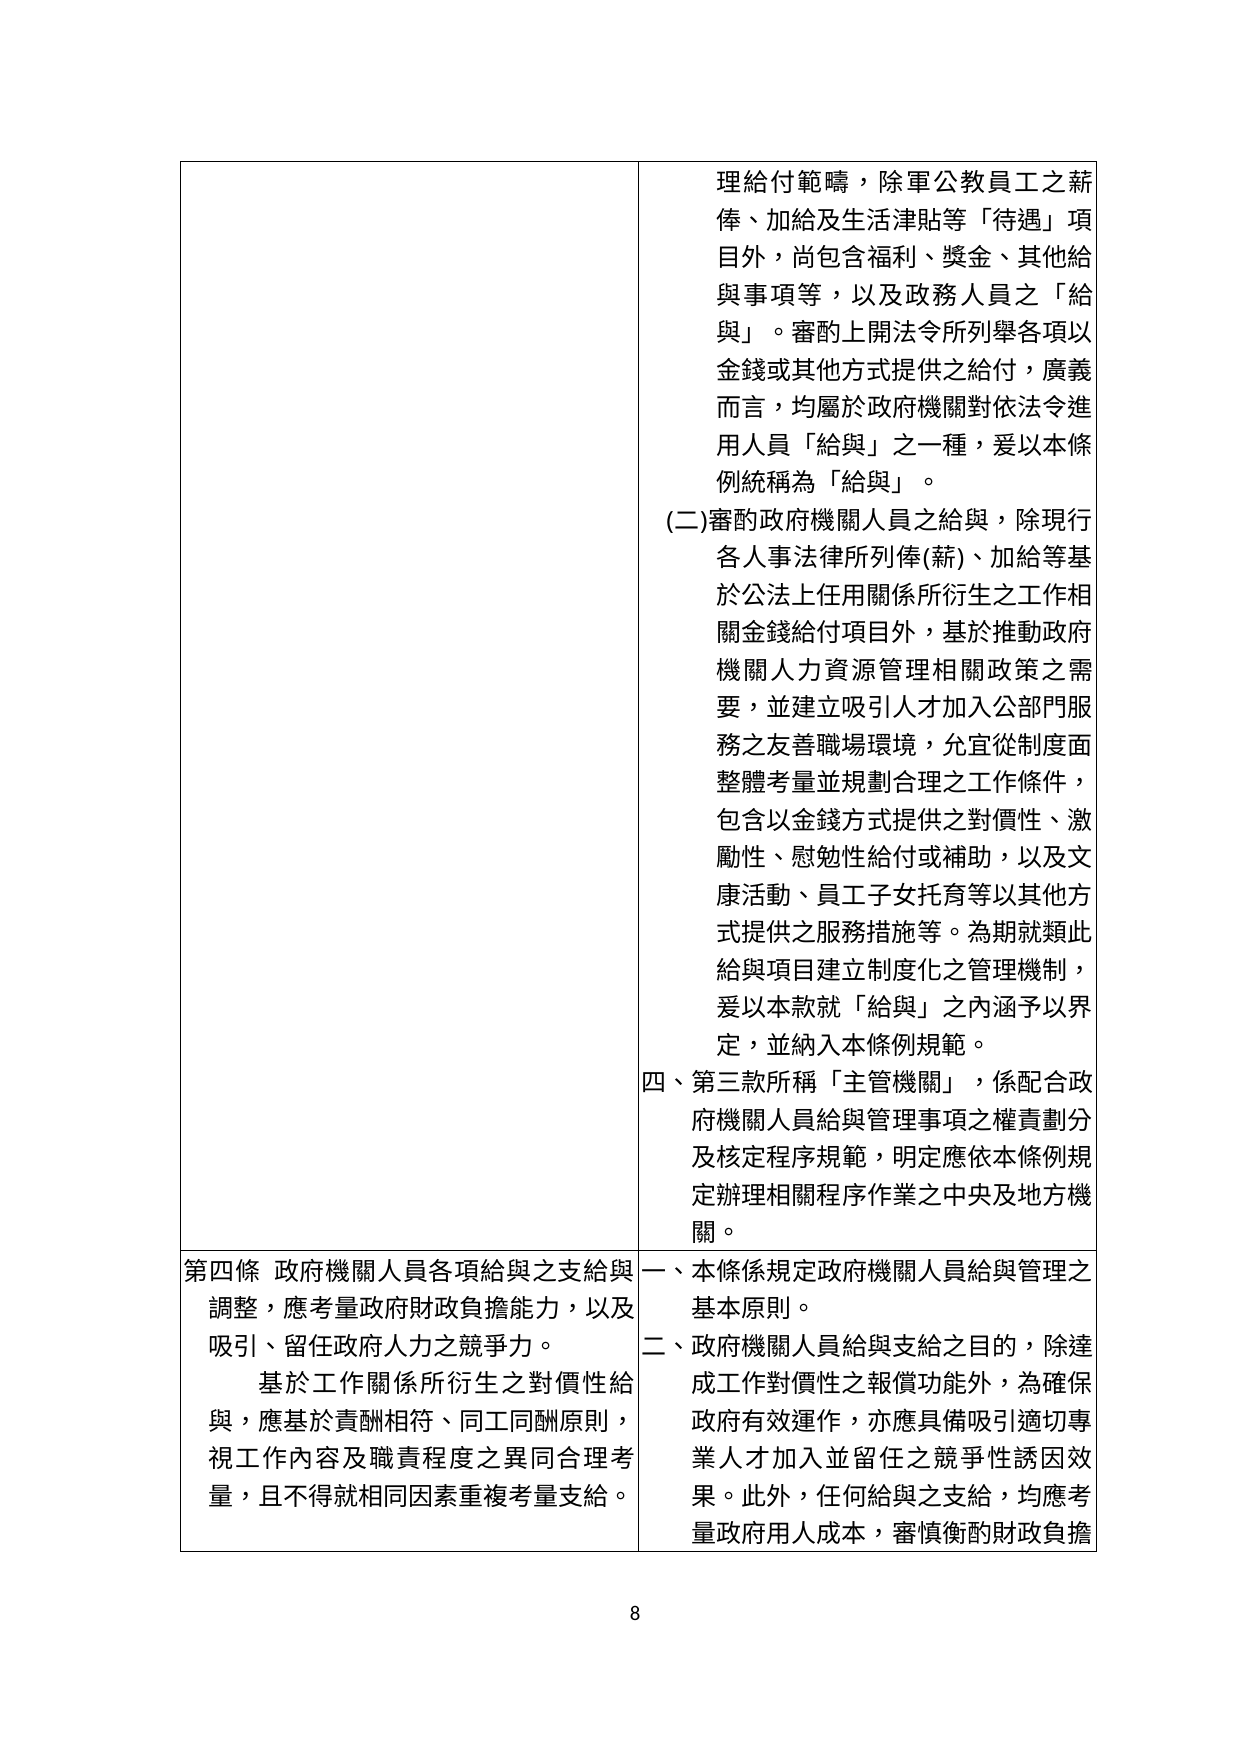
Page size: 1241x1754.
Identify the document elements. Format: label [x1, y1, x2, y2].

table_cell [181, 162, 638, 1250]
table_cell [181, 1251, 638, 1551]
table_cell [639, 1251, 1096, 1551]
table_cell [639, 162, 1096, 1250]
